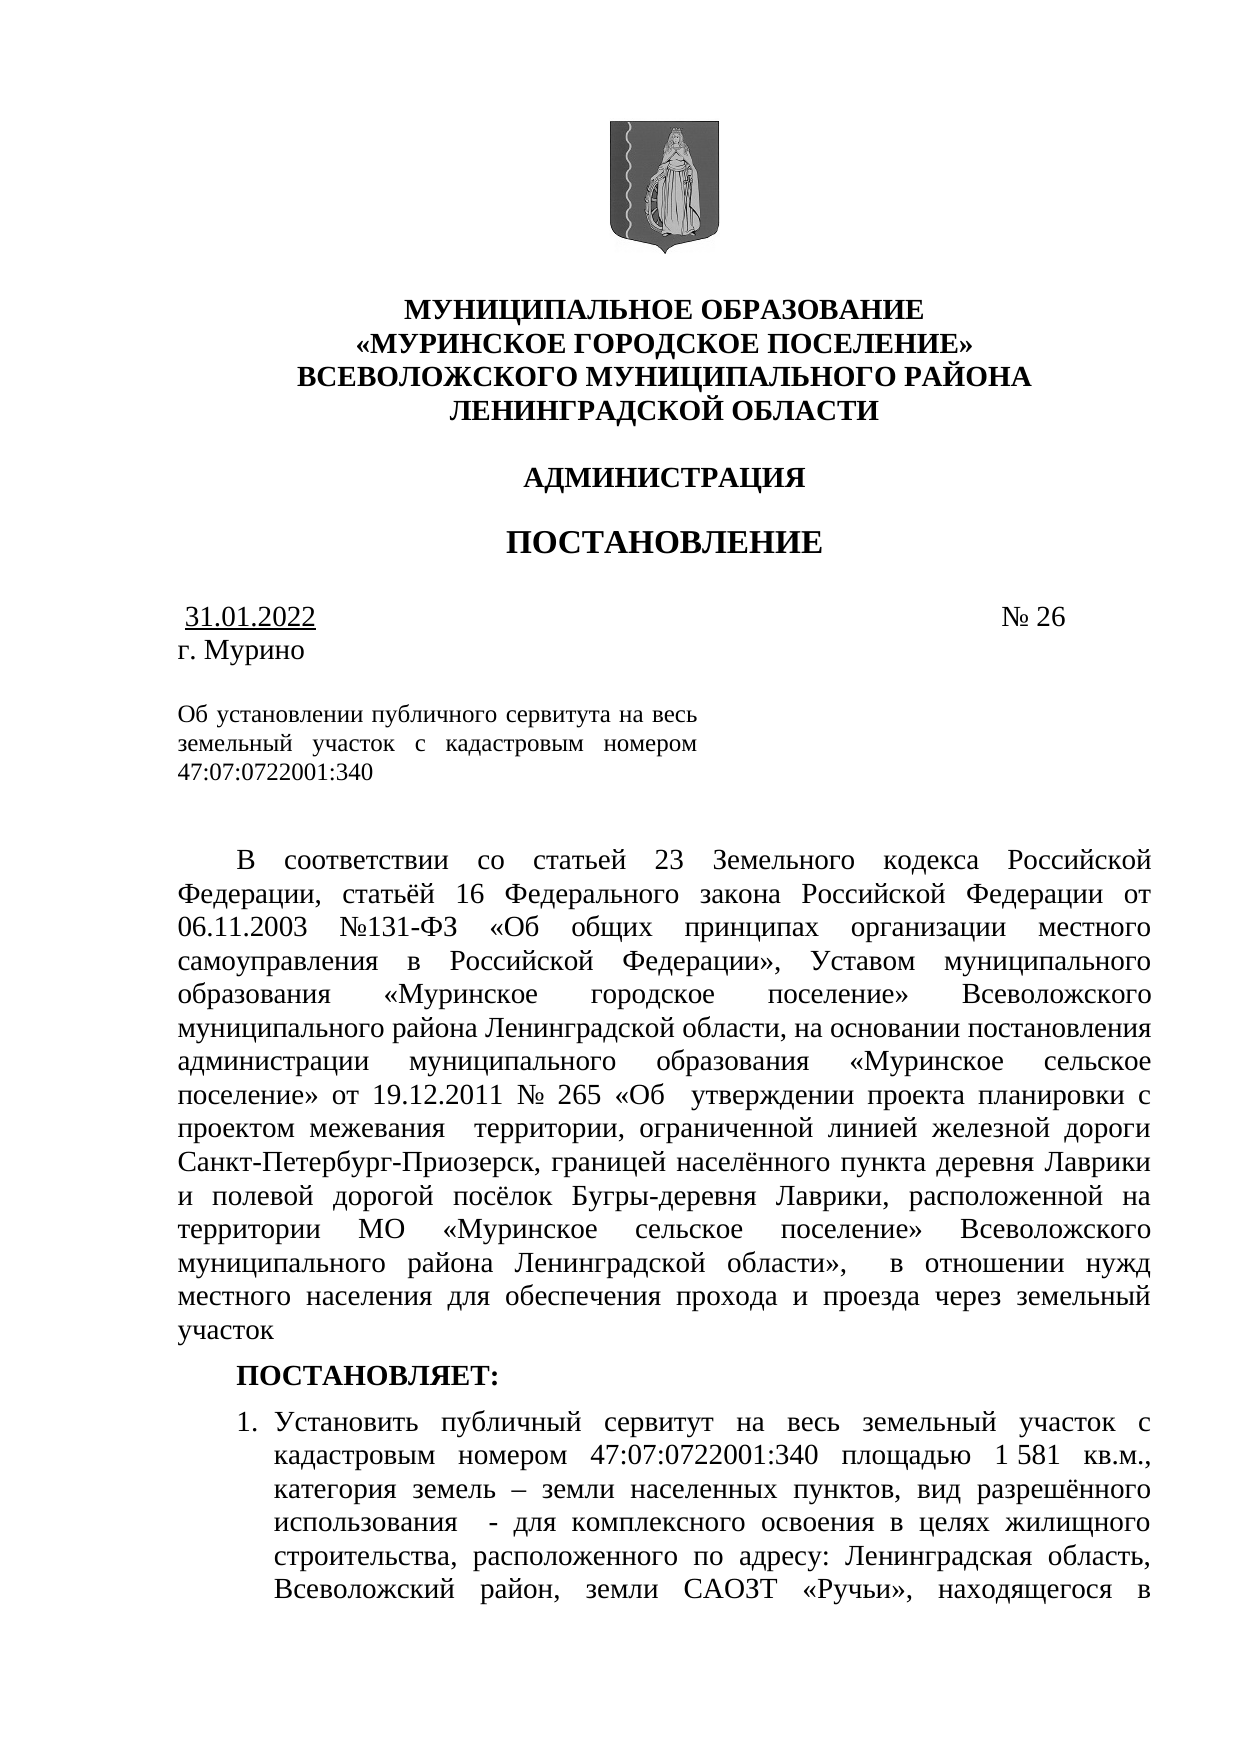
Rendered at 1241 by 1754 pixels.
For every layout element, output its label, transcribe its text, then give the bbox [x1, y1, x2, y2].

text ЛЕНИНГРАДСКОЙ ОБЛАСТИ [177, 393, 1152, 426]
text 31.01.2022 № 26 [177, 599, 1152, 632]
text МУНИЦИПАЛЬНОЕ ОБРАЗОВАНИЕ [177, 292, 1152, 326]
text г. Мурино [177, 632, 1152, 666]
text «МУРИНСКОЕ ГОРОДСКОЕ ПОСЕЛЕНИЕ» [177, 326, 1152, 359]
text В соответствии со статьей 23 Земельного кодекса Российской Федерации, статьёй 16 Федерального закона Российской Федерации от 06.11.2003 №131-ФЗ «Об общих принципах организации местного самоуправления в Российской Федерации», Уставом муниципального образования «Муринское городское поселение» Всеволожского муниципального района Ленинградской области, на основании постановления администрации муниципального образования «Муринское сельское поселение» от 19.12.2011 № 265 «Об утверждении проекта планировки с проектом межевания территории, ограниченной линией железной дороги Санкт-Петербург-Приозерск, границей населённого пункта деревня Лаврики и полевой дорогой посёлок Бугры-деревня Лаврики, расположенной на территории МО «Муринское сельское поселение» Всеволожского муниципального района Ленинградской области», в отношении нужд местного населения для обеспечения прохода и проезда через земельный участок [177, 842, 1152, 1345]
table_header Об установлении публичного сервитута на весь земельный участок с кадастровым номером 47:07:0722001:340 [166, 700, 709, 796]
text ПОСТАНОВЛЕНИЕ [177, 522, 1152, 561]
text ВСЕВОЛОЖСКОГО МУНИЦИПАЛЬНОГО РАЙОНА [177, 359, 1152, 393]
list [236, 1404, 1152, 1605]
text ПОСТАНОВЛЯЕТ: [177, 1358, 1152, 1391]
text АДМИНИСТРАЦИЯ [177, 460, 1152, 493]
